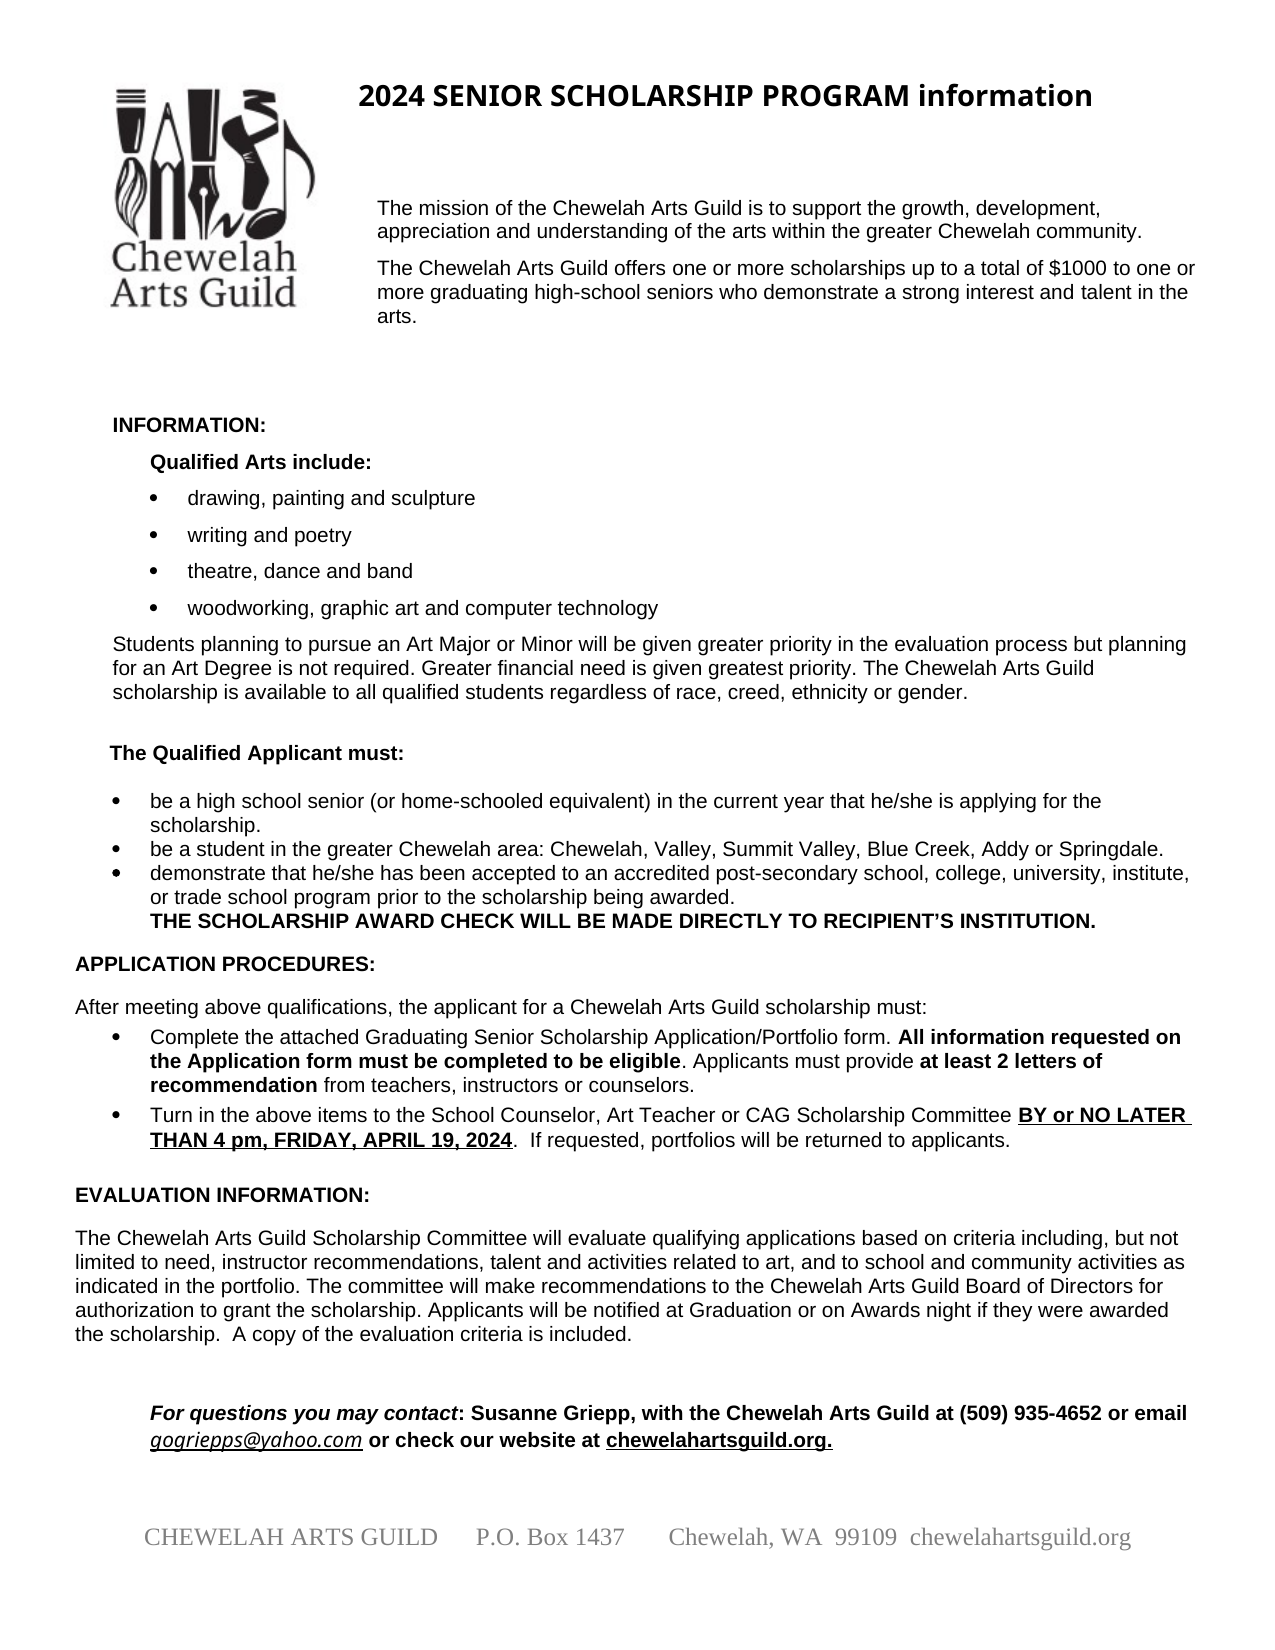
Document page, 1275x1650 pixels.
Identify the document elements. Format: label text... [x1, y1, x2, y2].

text After meeting above qualifications, the applicant for a Chewelah Arts Guild scholarship must: [75, 995, 1200, 1019]
text The Chewelah Arts Guild offers one or more scholarships up to a total of $1000 to one or more graduating high-school seniors who demonstrate a strong interest and talent in the arts. [112, 256, 1200, 328]
list drawing, painting and sculpture [150, 486, 1200, 510]
text The Chewelah Arts Guild Scholarship Committee will evaluate qualifying applications based on criteria including, but not limited to need, instructor recommendations, talent and activities related to art, and to school and community activities as indicated in the portfolio. The committee will make recommendations to the Chewelah Arts Guild Board of Directors for authorization to grant the scholarship. Applicants will be notified at Graduation or on Awards night if they were awarded the scholarship. A copy of the evaluation criteria is included. [75, 1226, 1200, 1346]
text INFORMATION: [112, 413, 1200, 437]
text 2024 SENIOR SCHOLARSHIP PROGRAM information [321, 75, 1200, 115]
list writing and poetry [150, 523, 1200, 547]
list be a high school senior (or home-schooled equivalent) in the current year that he/she is applying for the scholarship. [112, 788, 1200, 837]
text THE SCHOLARSHIP AWARD CHECK WILL BE MADE DIRECTLY TO RECIPIENT’S INSTITUTION. [150, 909, 1200, 933]
text The Qualified Applicant must: [75, 741, 1200, 764]
list Turn in the above items to the School Counselor, Art Teacher or CAG Scholarship Committee BY or NO LATER THAN 4 pm, FRIDAY, APRIL 19, 2024. If requested, portfolios will be returned to applicants. [112, 1103, 1200, 1151]
picture [93, 75, 321, 327]
list be a student in the greater Chewelah area: Chewelah, Valley, Summit Valley, Blue Creek, Addy or Springdale. [112, 837, 1200, 861]
list Complete the attached Graduating Senior Scholarship Application/Portfolio form. All information requested on the Application form must be completed to be eligible. Applicants must provide at least 2 letters of recommendation from teachers, instructors or counselors. [112, 1025, 1200, 1097]
text EVALUATION information: [75, 1183, 1200, 1207]
text For questions you may contact: Susanne Griepp, with the Chewelah Arts Guild at (509) 935-4652 or email gogriepps@yahoo.com or check our website at chewelahartsguild.org. [150, 1401, 1200, 1453]
list woodworking, graphic art and computer technology [150, 596, 1200, 620]
list theatre, dance and band [150, 559, 1200, 583]
list demonstrate that he/she has been accepted to an accredited post-secondary school, college, university, institute, or trade school program prior to the scholarship being awarded. [112, 861, 1200, 909]
text APPLICATION PROCEDURES: [75, 952, 1200, 976]
text Qualified Arts include: [112, 449, 1200, 473]
text The mission of the Chewelah Arts Guild is to support the growth, development, appreciation and understanding of the arts within the greater Chewelah community. [321, 195, 1200, 243]
text Students planning to pursue an Art Major or Minor will be given greater priority in the evaluation process but planning for an Art Degree is not required. Greater financial need is given greatest priority. The Chewelah Arts Guild scholarship is available to all qualified students regardless of race, creed, ethnicity or gender. [112, 632, 1200, 704]
